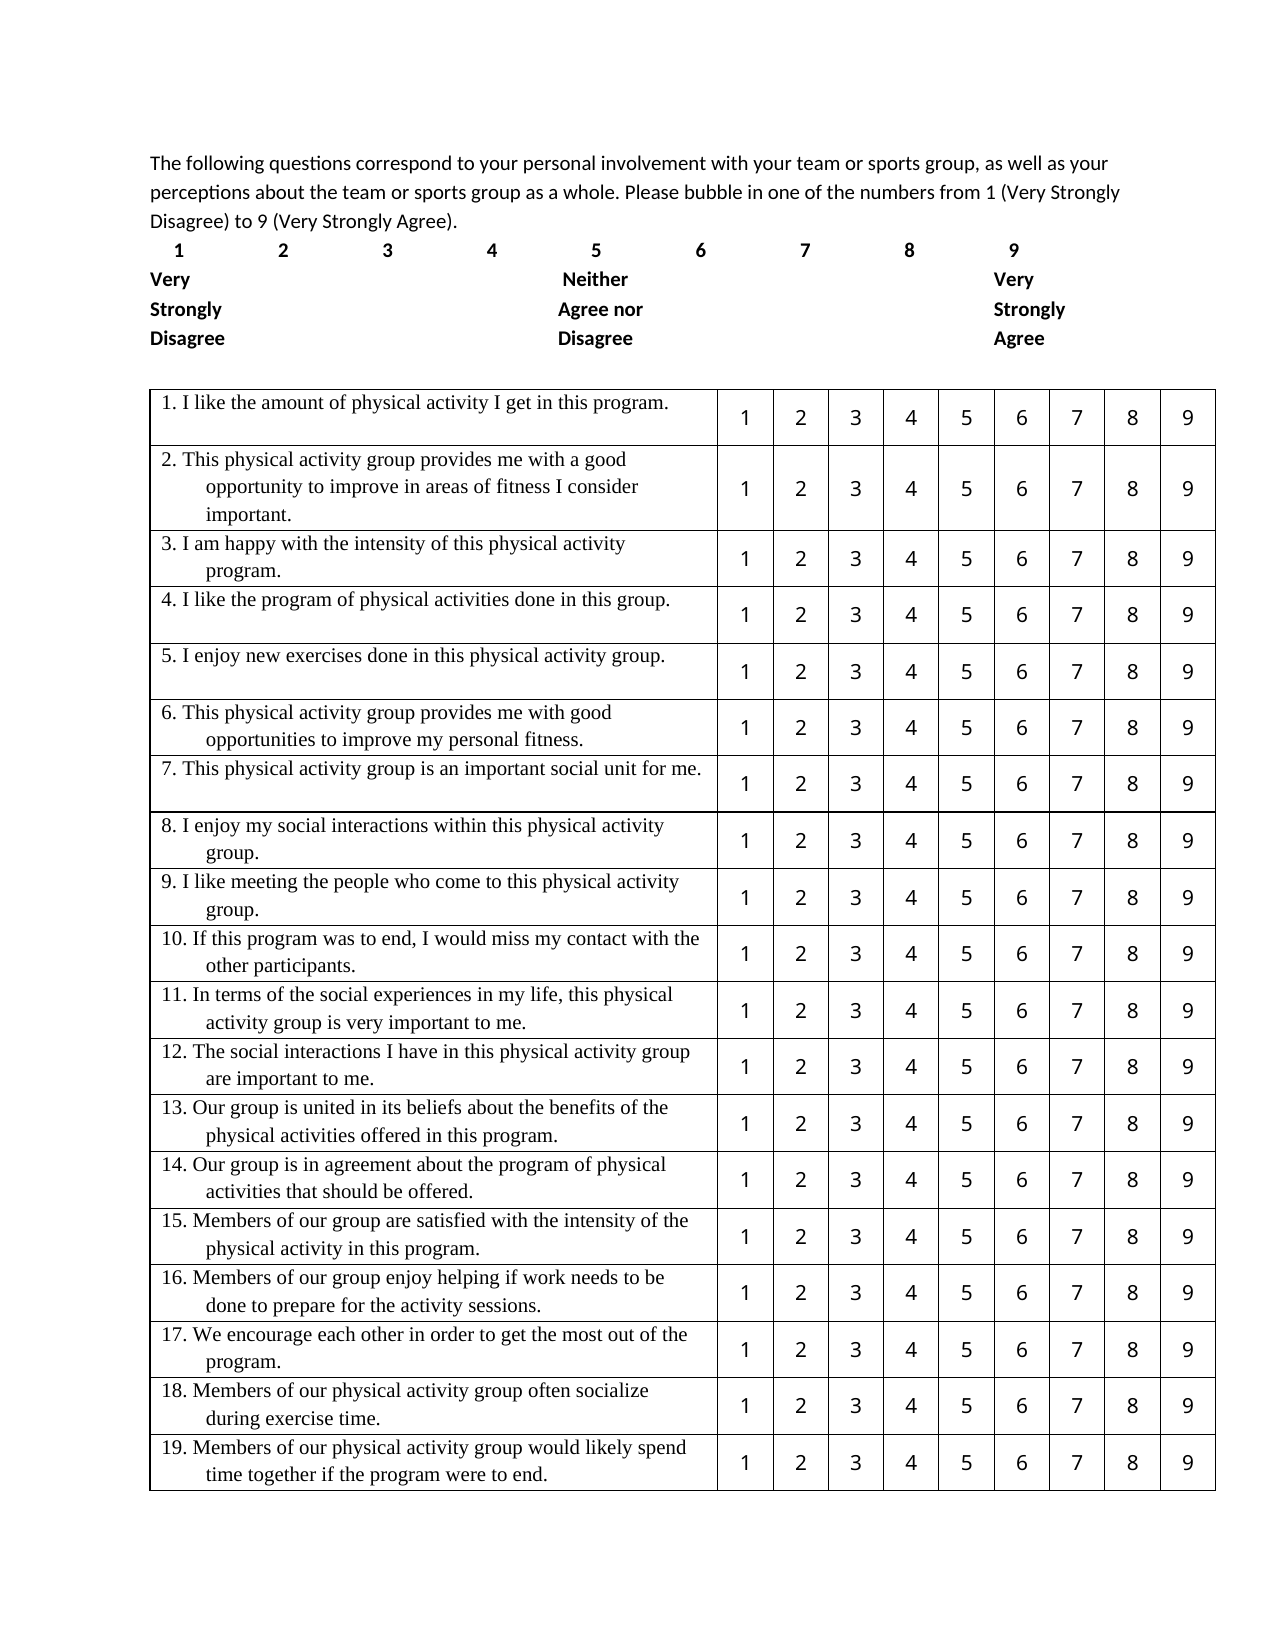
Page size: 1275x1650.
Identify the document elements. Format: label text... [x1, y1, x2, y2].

table_cell 7 [1050, 982, 1104, 1038]
table_cell 9 [1161, 1378, 1215, 1434]
table_cell 2 [774, 531, 828, 586]
table_cell 8 [1105, 587, 1160, 642]
table_cell 4 [884, 1322, 938, 1377]
table_cell 7 [1050, 1152, 1104, 1207]
table_cell 9 [1161, 446, 1215, 529]
table_cell 1 [718, 1039, 773, 1094]
table_cell 8 [1105, 982, 1160, 1038]
table_cell 7. This physical activity group is an important social unit for me. [151, 756, 717, 811]
table_cell 9. I like meeting the people who come to this physical activity group. [151, 869, 717, 924]
table_cell 1 [718, 1095, 773, 1151]
table_cell 3 [829, 756, 883, 811]
table_cell 5 [939, 1265, 994, 1321]
table_cell 3 [829, 1039, 883, 1094]
table_cell 5 [939, 700, 994, 755]
table_cell 1 [718, 1435, 773, 1490]
table_cell 1 [718, 644, 773, 699]
table_cell 2 [774, 1095, 828, 1151]
table_cell 1 [718, 869, 773, 924]
table_cell 2 [774, 1152, 828, 1207]
table_cell 7 [1050, 813, 1104, 868]
table_cell 7 [1050, 700, 1104, 755]
table_cell 2 [774, 926, 828, 981]
table_cell 5 [939, 1378, 994, 1434]
table_cell 4 [884, 1152, 938, 1207]
table_cell 6 [995, 1095, 1049, 1151]
table_cell 1 [718, 1265, 773, 1321]
table_cell 6 [995, 1322, 1049, 1377]
table_cell 2 [774, 587, 828, 642]
table_cell 6 [995, 700, 1049, 755]
table_cell 2 [774, 756, 828, 811]
table_cell 7 [1050, 1039, 1104, 1094]
table_cell 4 [884, 587, 938, 642]
table_cell 8 [1105, 869, 1160, 924]
table_header 2 [774, 390, 828, 445]
table_cell 3 [829, 1152, 883, 1207]
table_cell 6 [995, 531, 1049, 586]
table_cell 3 [829, 926, 883, 981]
table_cell 13. Our group is united in its beliefs about the benefits of the physical activities offered in this program. [151, 1095, 717, 1151]
table_cell 2 [774, 1039, 828, 1094]
table_cell 5 [939, 756, 994, 811]
table_cell 1 [718, 531, 773, 586]
table_cell 5 [939, 813, 994, 868]
table_cell 7 [1050, 1095, 1104, 1151]
table_cell 8 [1105, 1209, 1160, 1264]
table_cell 5 [939, 446, 994, 529]
table_cell 3 [829, 1378, 883, 1434]
table_cell 4 [884, 1435, 938, 1490]
table_cell 5 [939, 1435, 994, 1490]
table_cell 8 [1105, 1378, 1160, 1434]
table_header 4 [884, 390, 938, 445]
table_cell 4 [884, 700, 938, 755]
table_cell 1 [718, 446, 773, 529]
table_cell 8 [1105, 1039, 1160, 1094]
table_cell 6 [995, 1209, 1049, 1264]
table_cell 2. This physical activity group provides me with a good opportunity to improve in areas of fitness I consider important. [151, 446, 717, 529]
table_cell 3 [829, 869, 883, 924]
table_cell 4 [884, 982, 938, 1038]
table_cell 2 [774, 1435, 828, 1490]
table_header 3 [829, 390, 883, 445]
table_cell 18. Members of our physical activity group often socialize during exercise time. [151, 1378, 717, 1434]
table_cell 9 [1161, 926, 1215, 981]
table_cell 9 [1161, 869, 1215, 924]
table_cell 9 [1161, 756, 1215, 811]
table_header 6 [995, 390, 1049, 445]
table_cell 6 [995, 926, 1049, 981]
table_cell 7 [1050, 531, 1104, 586]
table_cell 8. I enjoy my social interactions within this physical activity group. [151, 813, 717, 868]
table_cell 9 [1161, 982, 1215, 1038]
table_cell 1 [718, 813, 773, 868]
table_cell 5 [939, 869, 994, 924]
table_cell 9 [1161, 1435, 1215, 1490]
table_cell 8 [1105, 813, 1160, 868]
table_cell 4 [884, 756, 938, 811]
table_cell 17. We encourage each other in order to get the most out of the program. [151, 1322, 717, 1377]
table_cell 5 [939, 531, 994, 586]
table_cell 9 [1161, 644, 1215, 699]
table_cell 2 [774, 644, 828, 699]
table_cell 7 [1050, 756, 1104, 811]
table_cell 3 [829, 587, 883, 642]
table_cell 6 [995, 982, 1049, 1038]
text 1 2 3 4 5 6 7 8 9 [150, 237, 1125, 263]
table_cell 4 [884, 1378, 938, 1434]
table_cell 1 [718, 1209, 773, 1264]
table_cell 19. Members of our physical activity group would likely spend time together if the program were to end. [151, 1435, 717, 1490]
text The following questions correspond to your personal involvement with your team or sports group, as well as your perceptions about the team or sports group as a whole. Please bubble in one of the numbers from 1 (Very Strongly Disagree) to 9 (Very Strongly Agree). [150, 150, 1125, 234]
table_cell 3 [829, 813, 883, 868]
table_cell 6 [995, 1435, 1049, 1490]
table_header 8 [1105, 390, 1160, 445]
table_cell 1 [718, 982, 773, 1038]
table_cell 8 [1105, 644, 1160, 699]
table_cell 8 [1105, 700, 1160, 755]
table_cell 9 [1161, 1209, 1215, 1264]
table_header 1 [718, 390, 773, 445]
table_cell 6 [995, 1378, 1049, 1434]
table_cell 9 [1161, 531, 1215, 586]
text Disagree Disagree Agree [106, 325, 1125, 350]
table_cell 6 [995, 1265, 1049, 1321]
table_cell 7 [1050, 1435, 1104, 1490]
table_header 1. I like the amount of physical activity I get in this program. [151, 390, 717, 445]
table_cell 3 [829, 446, 883, 529]
table_cell 10. If this program was to end, I would miss my contact with the other participants. [151, 926, 717, 981]
table_cell 8 [1105, 756, 1160, 811]
table_cell 3 [829, 531, 883, 586]
table_cell 5 [939, 1322, 994, 1377]
table_cell 1 [718, 1378, 773, 1434]
table_cell 9 [1161, 813, 1215, 868]
table_cell 4 [884, 446, 938, 529]
table_cell 3 [829, 982, 883, 1038]
table_cell 3 [829, 1322, 883, 1377]
table_cell 7 [1050, 587, 1104, 642]
table_cell 2 [774, 1265, 828, 1321]
table_header 5 [939, 390, 994, 445]
table_cell 14. Our group is in agreement about the program of physical activities that should be offered. [151, 1152, 717, 1207]
table_cell 4 [884, 531, 938, 586]
table_cell 4 [884, 1039, 938, 1094]
table_cell 9 [1161, 1152, 1215, 1207]
table_cell 9 [1161, 1265, 1215, 1321]
text Strongly Agree nor Strongly [150, 296, 1125, 321]
table_cell 8 [1105, 1322, 1160, 1377]
table_cell 7 [1050, 1322, 1104, 1377]
table_cell 1 [718, 756, 773, 811]
table_cell 8 [1105, 1265, 1160, 1321]
table_cell 3 [829, 1435, 883, 1490]
table_cell 8 [1105, 1095, 1160, 1151]
table_cell 6 [995, 446, 1049, 529]
table_cell 1 [718, 1152, 773, 1207]
table_cell 9 [1161, 700, 1215, 755]
table_cell 8 [1105, 1152, 1160, 1207]
table_cell 15. Members of our group are satisfied with the intensity of the physical activity in this program. [151, 1209, 717, 1264]
table_cell 4 [884, 813, 938, 868]
table_cell 7 [1050, 869, 1104, 924]
table_cell 11. In terms of the social experiences in my life, this physical activity group is very important to me. [151, 982, 717, 1038]
table_cell 2 [774, 1378, 828, 1434]
table_cell 6 [995, 644, 1049, 699]
table_cell 9 [1161, 1322, 1215, 1377]
table_cell 9 [1161, 1039, 1215, 1094]
table_cell 4 [884, 644, 938, 699]
table_cell 6 [995, 587, 1049, 642]
table_cell 3 [829, 1095, 883, 1151]
table_cell 5 [939, 926, 994, 981]
table_cell 3. I am happy with the intensity of this physical activity program. [151, 531, 717, 586]
table_cell 8 [1105, 926, 1160, 981]
table_cell 9 [1161, 1095, 1215, 1151]
table_cell 6 [995, 869, 1049, 924]
table_cell 2 [774, 1209, 828, 1264]
table_cell 6 [995, 1152, 1049, 1207]
table_cell 5. I enjoy new exercises done in this physical activity group. [151, 644, 717, 699]
table_cell 8 [1105, 531, 1160, 586]
table_cell 3 [829, 644, 883, 699]
table_cell 12. The social interactions I have in this physical activity group are important to me. [151, 1039, 717, 1094]
table_cell 2 [774, 869, 828, 924]
table_cell 5 [939, 982, 994, 1038]
table_cell 5 [939, 1095, 994, 1151]
table_cell 2 [774, 982, 828, 1038]
table_cell 5 [939, 644, 994, 699]
table_cell 16. Members of our group enjoy helping if work needs to be done to prepare for the activity sessions. [151, 1265, 717, 1321]
table_cell 4 [884, 1265, 938, 1321]
table_cell 5 [939, 1209, 994, 1264]
table_cell 6 [995, 813, 1049, 868]
table_cell 1 [718, 1322, 773, 1377]
table_cell 1 [718, 926, 773, 981]
table_cell 7 [1050, 1378, 1104, 1434]
table_cell 7 [1050, 446, 1104, 529]
table_cell 7 [1050, 1209, 1104, 1264]
table_cell 1 [718, 587, 773, 642]
table_cell 2 [774, 813, 828, 868]
table_header 9 [1161, 390, 1215, 445]
table_cell 7 [1050, 1265, 1104, 1321]
text Very Neither Very [150, 267, 1125, 292]
table_cell 2 [774, 700, 828, 755]
table_cell 4 [884, 1209, 938, 1264]
table_cell 4 [884, 1095, 938, 1151]
table_cell 4. I like the program of physical activities done in this group. [151, 587, 717, 642]
table_cell 6 [995, 1039, 1049, 1094]
table_cell 4 [884, 869, 938, 924]
table_header 7 [1050, 390, 1104, 445]
table_cell 2 [774, 1322, 828, 1377]
table_cell 3 [829, 700, 883, 755]
table_cell 5 [939, 1152, 994, 1207]
table_cell 5 [939, 1039, 994, 1094]
table_cell 9 [1161, 587, 1215, 642]
table_cell 8 [1105, 446, 1160, 529]
table_cell 2 [774, 446, 828, 529]
table_cell 6. This physical activity group provides me with good opportunities to improve my personal fitness. [151, 700, 717, 755]
table_cell 3 [829, 1209, 883, 1264]
table_cell 3 [829, 1265, 883, 1321]
table_cell 1 [718, 700, 773, 755]
table_cell 4 [884, 926, 938, 981]
table_cell 6 [995, 756, 1049, 811]
table_cell 5 [939, 587, 994, 642]
table_cell 7 [1050, 644, 1104, 699]
table_cell 8 [1105, 1435, 1160, 1490]
table_cell 7 [1050, 926, 1104, 981]
